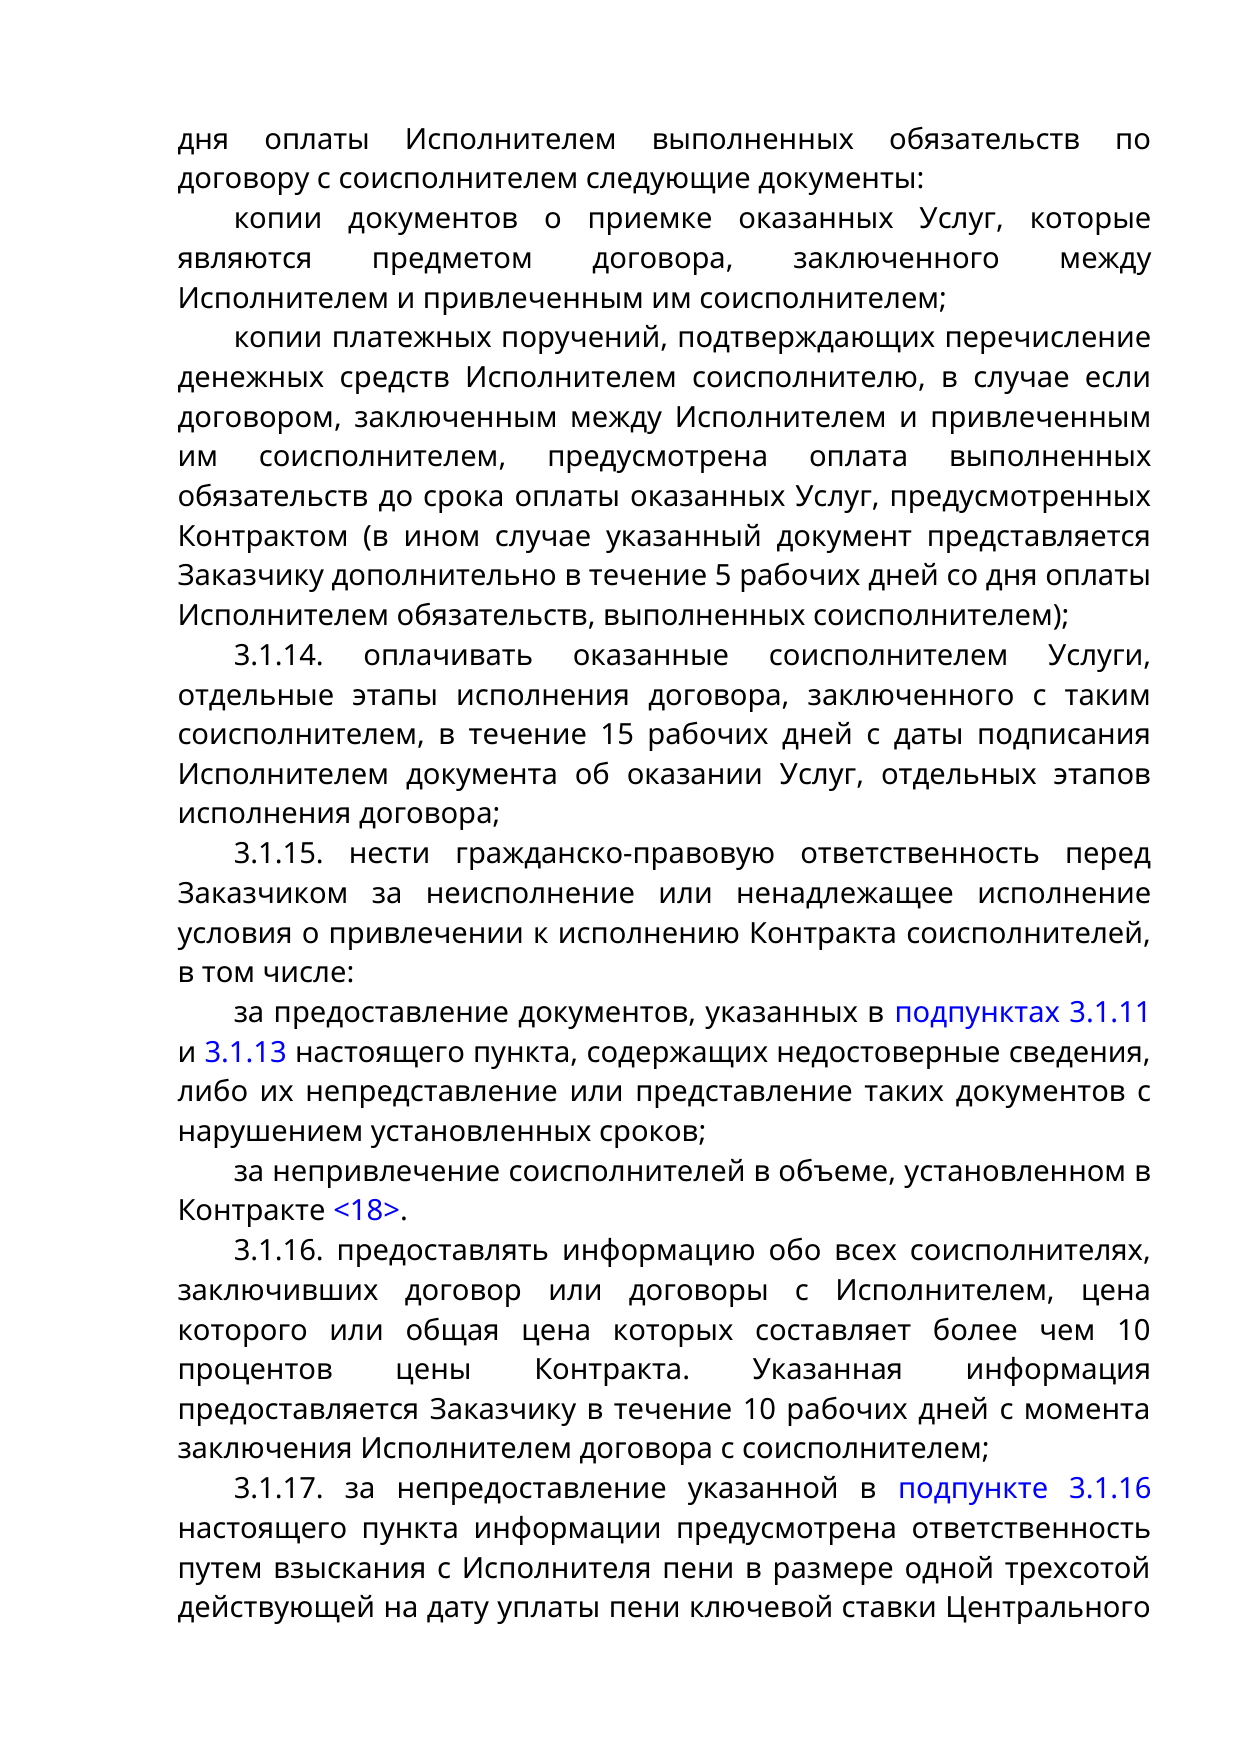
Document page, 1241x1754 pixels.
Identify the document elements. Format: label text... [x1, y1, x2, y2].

text за предоставление документов, указанных в подпунктах 3.1.11 и 3.1.13 настоящего пункта, содержащих недостоверные сведения, либо их непредставление или представление таких документов с нарушением установленных сроков; [177, 991, 1152, 1150]
text копии документов о приемке оказанных Услуг, которые являются предметом договора, заключенного между Исполнителем и привлеченным им соисполнителем; [177, 197, 1152, 317]
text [177, 118, 1152, 197]
text 3.1.15. нести гражданско-правовую ответственность перед Заказчиком за неисполнение или ненадлежащее исполнение условия о привлечении к исполнению Контракта соисполнителей, в том числе: [177, 832, 1152, 991]
text 3.1.14. оплачивать оказанные соисполнителем Услуги, отдельные этапы исполнения договора, заключенного с таким соисполнителем, в течение 15 рабочих дней с даты подписания Исполнителем документа об оказании Услуг, отдельных этапов исполнения договора; [177, 634, 1152, 832]
text копии платежных поручений, подтверждающих перечисление денежных средств Исполнителем соисполнителю, в случае если договором, заключенным между Исполнителем и привлеченным им соисполнителем, предусмотрена оплата выполненных обязательств до срока оплаты оказанных Услуг, предусмотренных Контрактом (в ином случае указанный документ представляется Заказчику дополнительно в течение 5 рабочих дней со дня оплаты Исполнителем обязательств, выполненных соисполнителем); [177, 317, 1152, 634]
text за непривлечение соисполнителей в объеме, установленном в Контракте <18>. [177, 1150, 1152, 1229]
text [177, 1467, 1152, 1626]
text 3.1.16. предоставлять информацию обо всех соисполнителях, заключивших договор или договоры с Исполнителем, цена которого или общая цена которых составляет более чем 10 процентов цены Контракта. Указанная информация предоставляется Заказчику в течение 10 рабочих дней с момента заключения Исполнителем договора с соисполнителем; [177, 1229, 1152, 1467]
